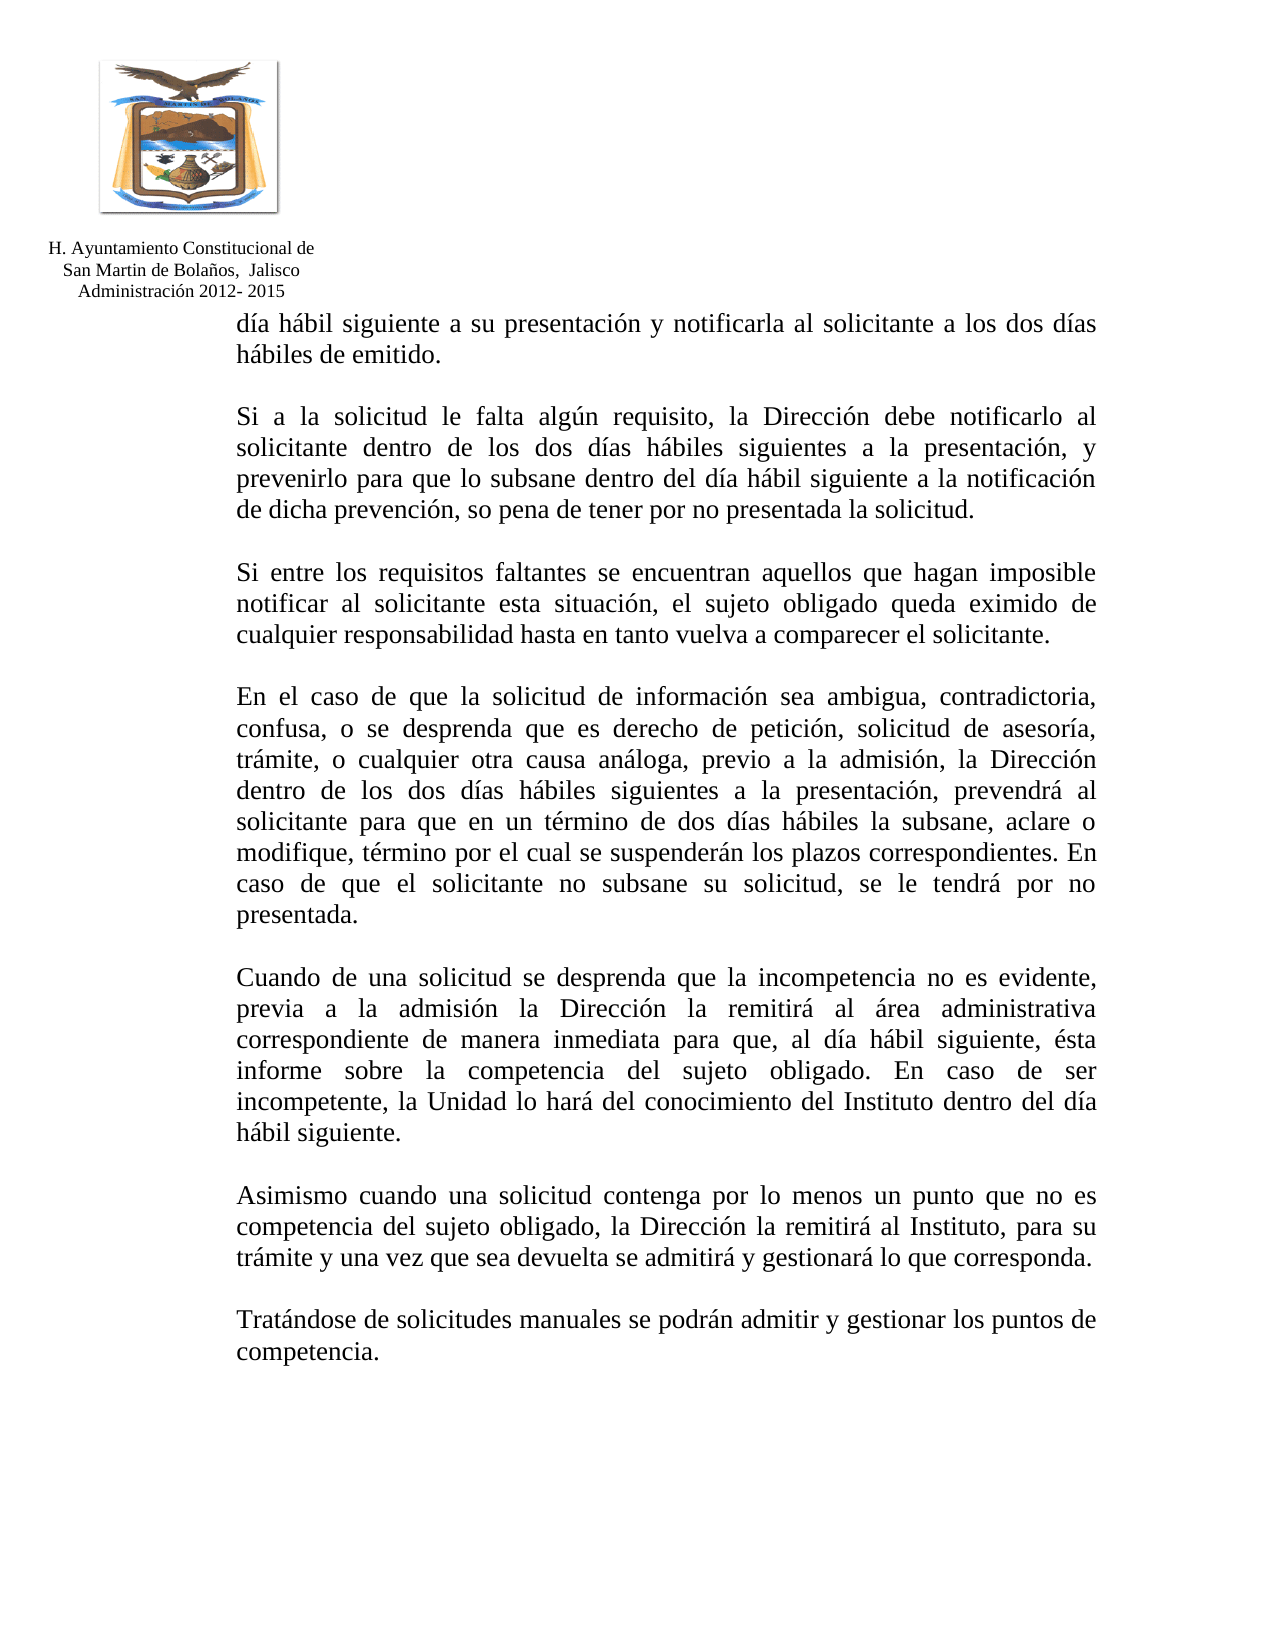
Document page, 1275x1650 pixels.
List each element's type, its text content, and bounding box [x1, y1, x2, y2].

text Si a la solicitud le falta algún requisito, la Dirección debe notificarlo al solicitante dentro de los dos días hábiles siguientes a la presentación, y prevenirlo para que lo subsane dentro del día hábil siguiente a la notificación de dicha prevención, so pena de tener por no presentada la solicitud. [236, 400, 1098, 525]
text En el caso de que la solicitud de información sea ambigua, contradictoria, confusa, o se desprenda que es derecho de petición, solicitud de asesoría, trámite, o cualquier otra causa análoga, previo a la admisión, la Dirección dentro de los dos días hábiles siguientes a la presentación, prevendrá al solicitante para que en un término de dos días hábiles la subsane, aclare o modifique, término por el cual se suspenderán los plazos correspondientes. En caso de que el solicitante no subsane su solicitud, se le tendrá por no presentada. [236, 681, 1098, 930]
text Tratándose de solicitudes manuales se podrán admitir y gestionar los puntos de competencia. [236, 1303, 1098, 1366]
text Cuando de una solicitud se desprenda que la incompetencia no es evidente, previa a la admisión la Dirección la remitirá al área administrativa correspondiente de manera inmediata para que, al día hábil siguiente, ésta informe sobre la competencia del sujeto obligado. En caso de ser incompetente, la Unidad lo hará del conocimiento del Instituto dentro del día hábil siguiente. [236, 961, 1098, 1148]
text Asimismo cuando una solicitud contenga por lo menos un punto que no es competencia del sujeto obligado, la Dirección la remitirá al Instituto, para su trámite y una vez que sea devuelta se admitirá y gestionará lo que corresponda. [236, 1179, 1098, 1272]
picture [95, 56, 285, 217]
text Si entre los requisitos faltantes se encuentran aquellos que hagan imposible notificar al solicitante esta situación, el sujeto obligado queda eximido de cualquier responsabilidad hasta en tanto vuelva a comparecer el solicitante. [236, 556, 1098, 649]
